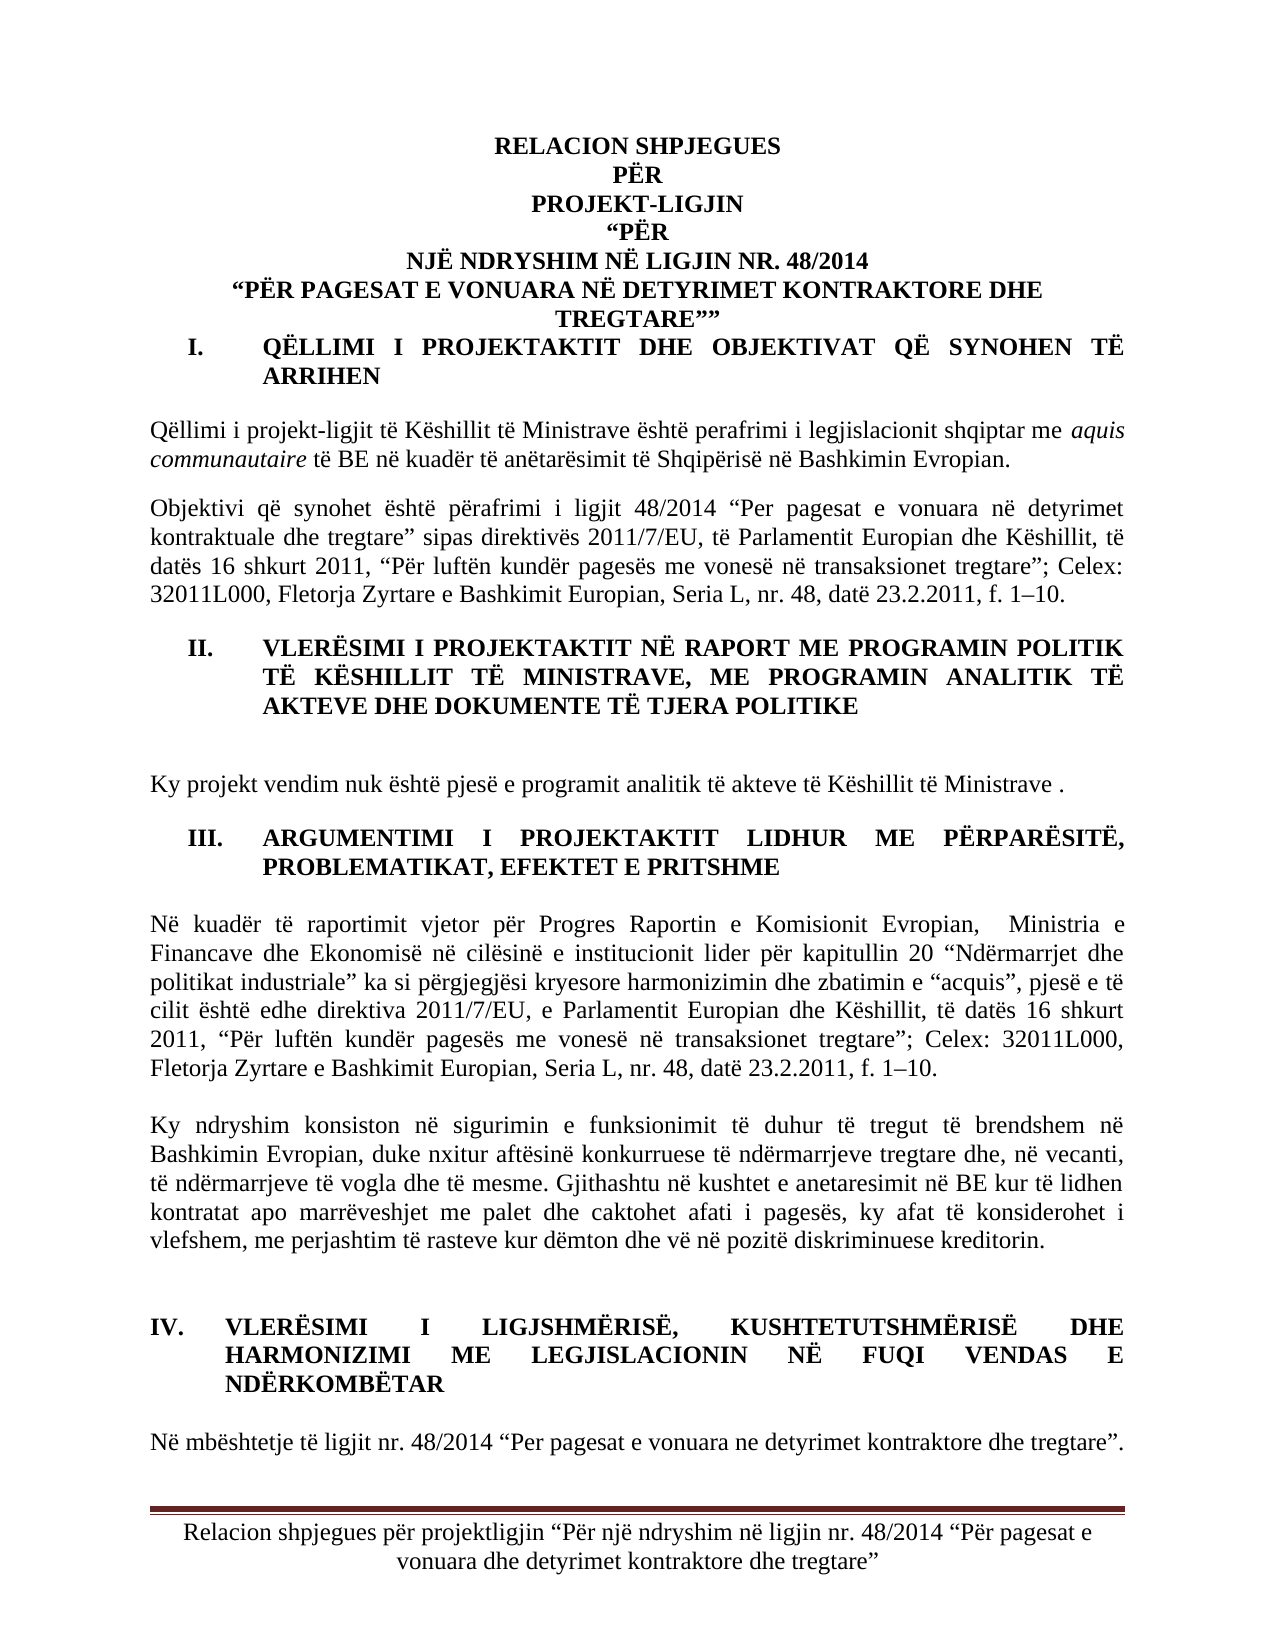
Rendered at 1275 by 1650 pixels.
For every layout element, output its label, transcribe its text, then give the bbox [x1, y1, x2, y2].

text Qëllimi i projekt-ligjit të Këshillit të Ministrave është perafrimi i legjislacionit shqiptar me aquis communautaire të BE në kuadër të anëtarësimit të Shqipërisë në Bashkimin Evropian. [150, 415, 1125, 472]
text Në mbështetje të ligjit nr. 48/2014 “Per pagesat e vonuara ne detyrimet kontraktore dhe tregtare”. [150, 1427, 1125, 1455]
text “PËR [150, 217, 1125, 246]
text PËR [150, 160, 1125, 189]
list ARGUMENTIMI I PROJEKTAKTIT LIDHUR ME PËRPARËSITË, PROBLEMATIKAT, EFEKTET E PRITSHME [187, 823, 1125, 880]
list VLERËSIMI I LIGJSHMËRISË, KUSHTETUTSHMËRISË DHE HARMONIZIMI ME LEGJISLACIONIN NË FUQI VENDAS E NDËRKOMBËTAR [150, 1312, 1125, 1398]
text Objektivi që synohet është përafrimi i ligjit 48/2014 “Per pagesat e vonuara në detyrimet kontraktuale dhe tregtare” sipas direktivës 2011/7/EU, të Parlamentit Europian dhe Këshillit, të datës 16 shkurt 2011, “Për luftën kundër pagesës me vonesë në transaksionet tregtare”; Celex: 32011L000, Fletorja Zyrtare e Bashkimit Europian, Seria L, nr. 48, datë 23.2.2011, f. 1–10. [150, 493, 1125, 608]
text PROJEKT-LIGJIN [150, 189, 1125, 217]
text “PËR PAGESAT E VONUARA NË DETYRIMET KONTRAKTORE DHE TREGTARE”” [150, 275, 1125, 332]
text RELACION SHPJEGUES [150, 131, 1125, 160]
text NJË NDRYSHIM NË LIGJIN NR. 48/2014 [150, 246, 1125, 275]
list QËLLIMI I PROJEKTAKTIT DHE OBJEKTIVAT QË SYNOHEN TË ARRIHEN [187, 332, 1125, 390]
text Ky projekt vendim nuk është pjesë e programit analitik të akteve të Këshillit të Ministrave . [150, 769, 1125, 798]
text Në kuadër të raportimit vjetor për Progres Raportin e Komisionit Evropian, Ministria e Financave dhe Ekonomisë në cilësinë e institucionit lider për kapitullin 20 “Ndërmarrjet dhe politikat industriale” ka si përgjegjësi kryesore harmonizimin dhe zbatimin e “acquis”, pjesë e të cilit është edhe direktiva 2011/7/EU, e Parlamentit Europian dhe Këshillit, të datës 16 shkurt 2011, “Për luftën kundër pagesës me vonesë në transaksionet tregtare”; Celex: 32011L000, Fletorja Zyrtare e Bashkimit Europian, Seria L, nr. 48, datë 23.2.2011, f. 1–10. [150, 909, 1125, 1082]
text Ky ndryshim konsiston në sigurimin e funksionimit të duhur të tregut të brendshem në Bashkimin Evropian, duke nxitur aftësinë konkurruese të ndërmarrjeve tregtare dhe, në vecanti, të ndërmarrjeve të vogla dhe të mesme. Gjithashtu në kushtet e anetaresimit në BE kur të lidhen kontratat apo marrëveshjet me palet dhe caktohet afati i pagesës, ky afat të konsiderohet i vlefshem, me perjashtim të rasteve kur dëmton dhe vë në pozitë diskriminuese kreditorin. [150, 1110, 1125, 1254]
list VLERËSIMI I PROJEKTAKTIT NË RAPORT ME PROGRAMIN POLITIK TË KËSHILLIT TË MINISTRAVE, ME PROGRAMIN ANALITIK TË AKTEVE DHE DOKUMENTE TË TJERA POLITIKE [187, 633, 1125, 719]
